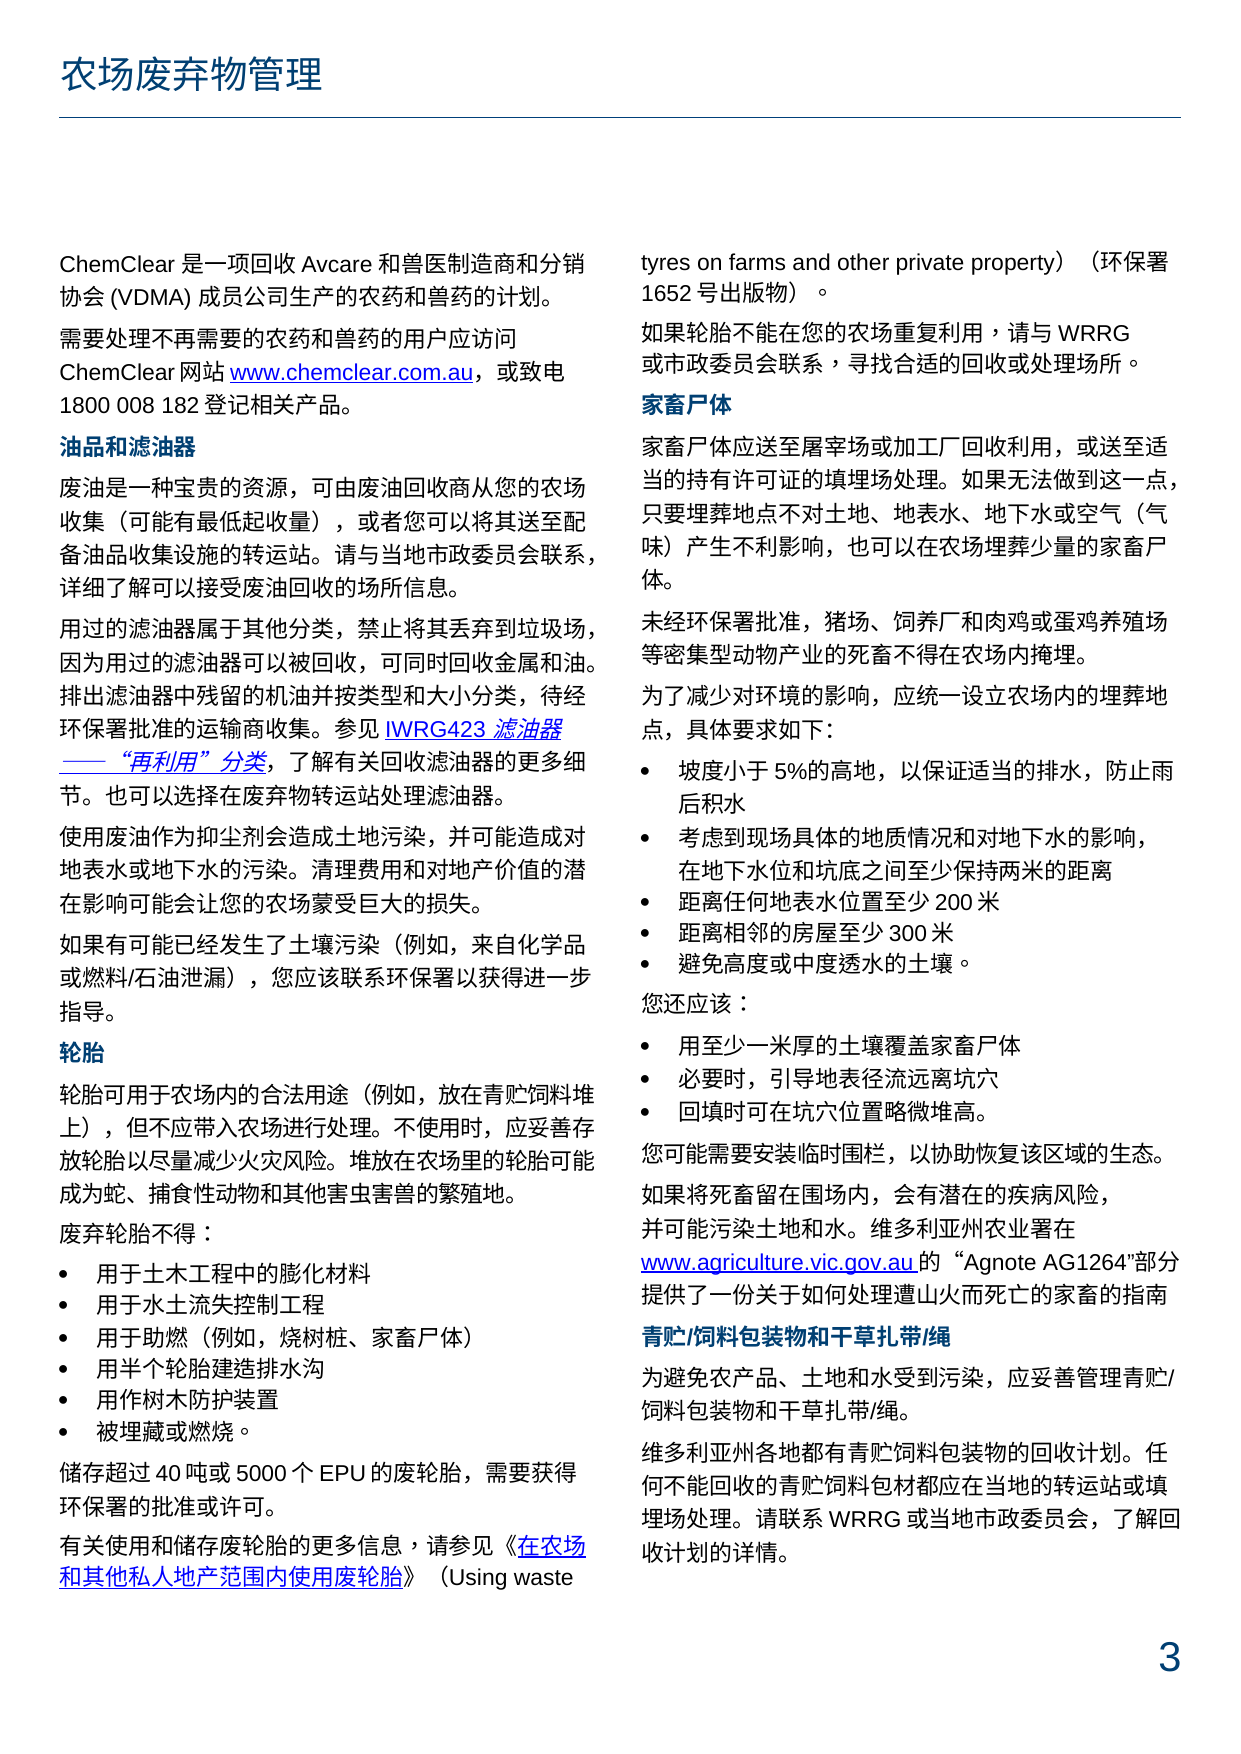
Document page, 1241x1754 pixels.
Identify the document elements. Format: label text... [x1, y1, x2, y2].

list 用至少一米厚的土壤覆盖家畜尸体 [641, 1028, 1181, 1061]
text 有关使用和储存废轮胎的更多信息，请参见《在农场和其他私人地产范围内使用废轮胎》（Using waste tyres on farms and other private property）（环保署1652号出版物）。 [641, 246, 1181, 308]
text 轮胎可用于农场内的合法用途（例如，放在青贮饲料堆上），但不应带入农场进行处理。不使用时，应妥善存放轮胎以尽量减少火灾风险。堆放在农场里的轮胎可能成为蛇、捕食性动物和其他害虫害兽的繁殖地。 [59, 1077, 599, 1209]
text 您可能需要安装临时围栏，以协助恢复该区域的生态。 [641, 1136, 1181, 1169]
list 考虑到现场具体的地质情况和对地下水的影响，在地下水位和坑底之间至少保持两米的距离 [641, 819, 1181, 886]
text 有关使用和储存废轮胎的更多信息，请参见《在农场和其他私人地产范围内使用废轮胎》（Using waste tyres on farms and other private property）（环保署1652号出版物）。 [59, 1530, 599, 1593]
list 用于水土流失控制工程 [59, 1289, 599, 1320]
subtitle 轮胎 [59, 1035, 599, 1068]
subtitle 家畜尸体 [641, 387, 1181, 421]
text 您还应该： [641, 988, 1181, 1019]
list 必要时，引导地表径流远离坑穴 [641, 1061, 1181, 1094]
list 用作树木防护装置 [59, 1384, 599, 1416]
list 用于土木工程中的膨化材料 [59, 1257, 599, 1289]
text 废弃轮胎不得： [59, 1218, 599, 1249]
text 维多利亚州各地都有青贮饲料包装物的回收计划。任何不能回收的青贮饲料包材都应在当地的转运站或填埋场处理。请联系WRRG或当地市政委员会，了解回收计划的详情。 [641, 1435, 1181, 1568]
text ChemClear 是一项回收 Avcare 和兽医制造商和分销协会 (VDMA) 成员公司生产的农药和兽药的计划。 [59, 246, 599, 312]
list 避免高度或中度透水的土壤。 [641, 948, 1181, 980]
list 回填时可在坑穴位置略微堆高。 [641, 1094, 1181, 1127]
list 用于助燃（例如，烧树桩、家畜尸体） [59, 1320, 599, 1353]
list 距离任何地表水位置至少200米 [641, 886, 1181, 917]
text 如果有可能已经发生了土壤污染（例如，来自化学品或燃料/石油泄漏），您应该联系环保署以获得进一步指导。 [59, 927, 599, 1027]
list 坡度小于5%的高地，以保证适当的排水，防止雨后积水 [641, 753, 1181, 819]
list 距离相邻的房屋至少300米 [641, 917, 1181, 948]
text 为了减少对环境的影响，应统一设立农场内的埋葬地点，具体要求如下： [641, 678, 1181, 745]
list 被埋藏或燃烧。 [59, 1416, 599, 1447]
text 如果将死畜留在围场内，会有潜在的疾病风险， 并可能污染土地和水。维多利亚州农业署在www.agriculture.vic.gov.au的“Agnote AG1264”部分提供了一份关于如何处理遭山火而死亡的家畜的指南 [641, 1177, 1181, 1310]
text 用过的滤油器属于其他分类，禁止将其丢弃到垃圾场，因为用过的滤油器可以被回收，可同时回收金属和油。排出滤油器中残留的机油并按类型和大小分类，待经环保署批准的运输商收集。参见 IWRG423 滤油器——“再利用”分类，了解有关回收滤油器的更多细节。也可以选择在废弃物转运站处理滤油器。 [59, 611, 599, 811]
text 如果轮胎不能在您的农场重复利用，请与WRRG 或市政委员会联系，寻找合适的回收或处理场所。 [641, 317, 1181, 379]
text 储存超过40吨或5000个EPU的废轮胎，需要获得环保署的批准或许可。 [59, 1455, 599, 1522]
text 未经环保署批准，猪场、饲养厂和肉鸡或蛋鸡养殖场等密集型动物产业的死畜不得在农场内掩埋。 [641, 603, 1181, 670]
text 需要处理不再需要的农药和兽药的用户应访问ChemClear网站www.chemclear.com.au，或致电 1800 008 182登记相关产品。 [59, 321, 599, 420]
subtitle 青贮/饲料包装物和干草扎带/绳 [641, 1318, 1181, 1352]
text 家畜尸体应送至屠宰场或加工厂回收利用，或送至适当的持有许可证的填埋场处理。如果无法做到这一点，只要埋葬地点不对土地、地表水、地下水或空气（气味）产生不利影响，也可以在农场埋葬少量的家畜尸体。 [641, 429, 1181, 595]
text 为避免农产品、土地和水受到污染，应妥善管理青贮/饲料包装物和干草扎带/绳。 [641, 1360, 1181, 1426]
list 用半个轮胎建造排水沟 [59, 1353, 599, 1384]
subtitle 油品和滤油器 [59, 428, 599, 462]
text 废油是一种宝贵的资源，可由废油回收商从您的农场收集（可能有最低起收量），或者您可以将其送至配备油品收集设施的转运站。请与当地市政委员会联系，详细了解可以接受废油回收的场所信息。 [59, 470, 599, 603]
text 使用废油作为抑尘剂会造成土地污染，并可能造成对地表水或地下水的污染。清理费用和对地产价值的潜在影响可能会让您的农场蒙受巨大的损失。 [59, 819, 599, 919]
